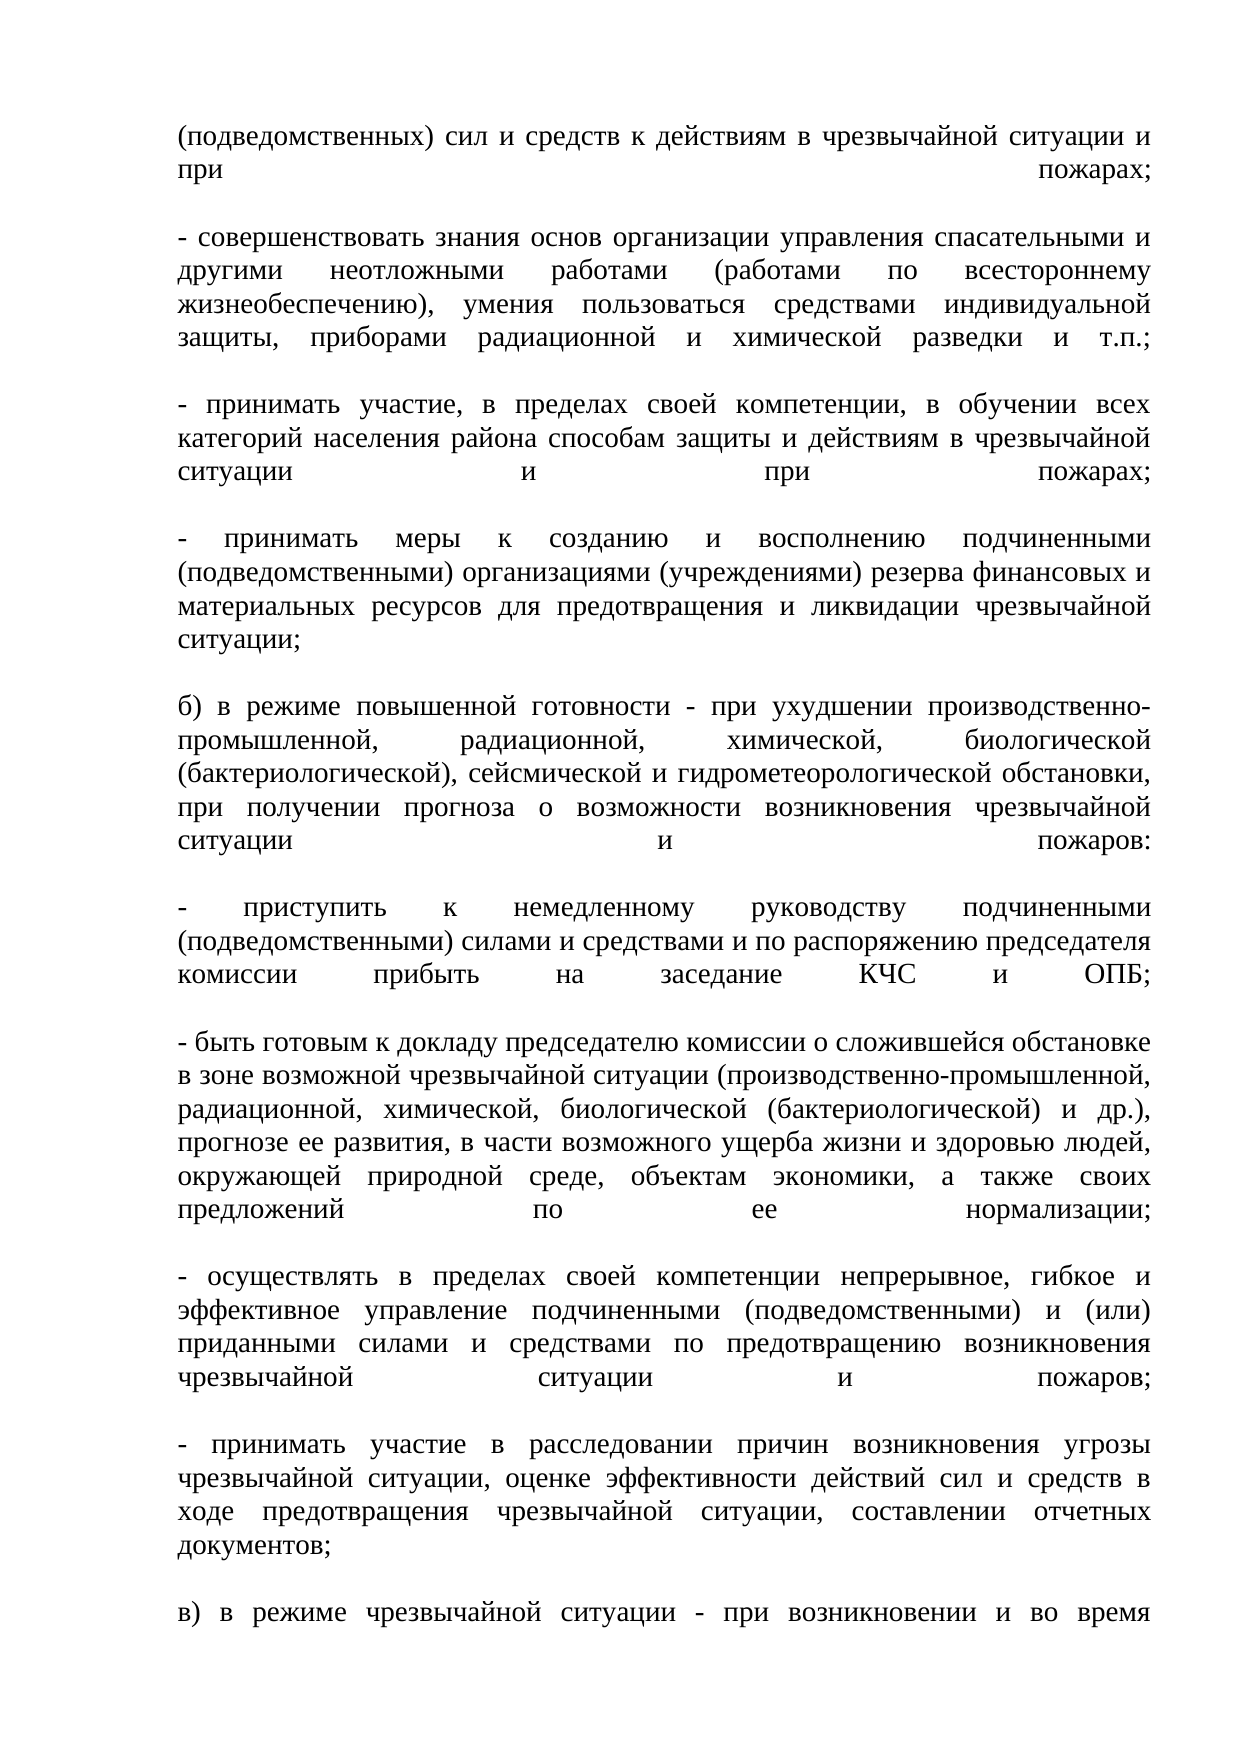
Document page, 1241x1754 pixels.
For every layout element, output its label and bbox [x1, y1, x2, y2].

text [177, 118, 1152, 1627]
